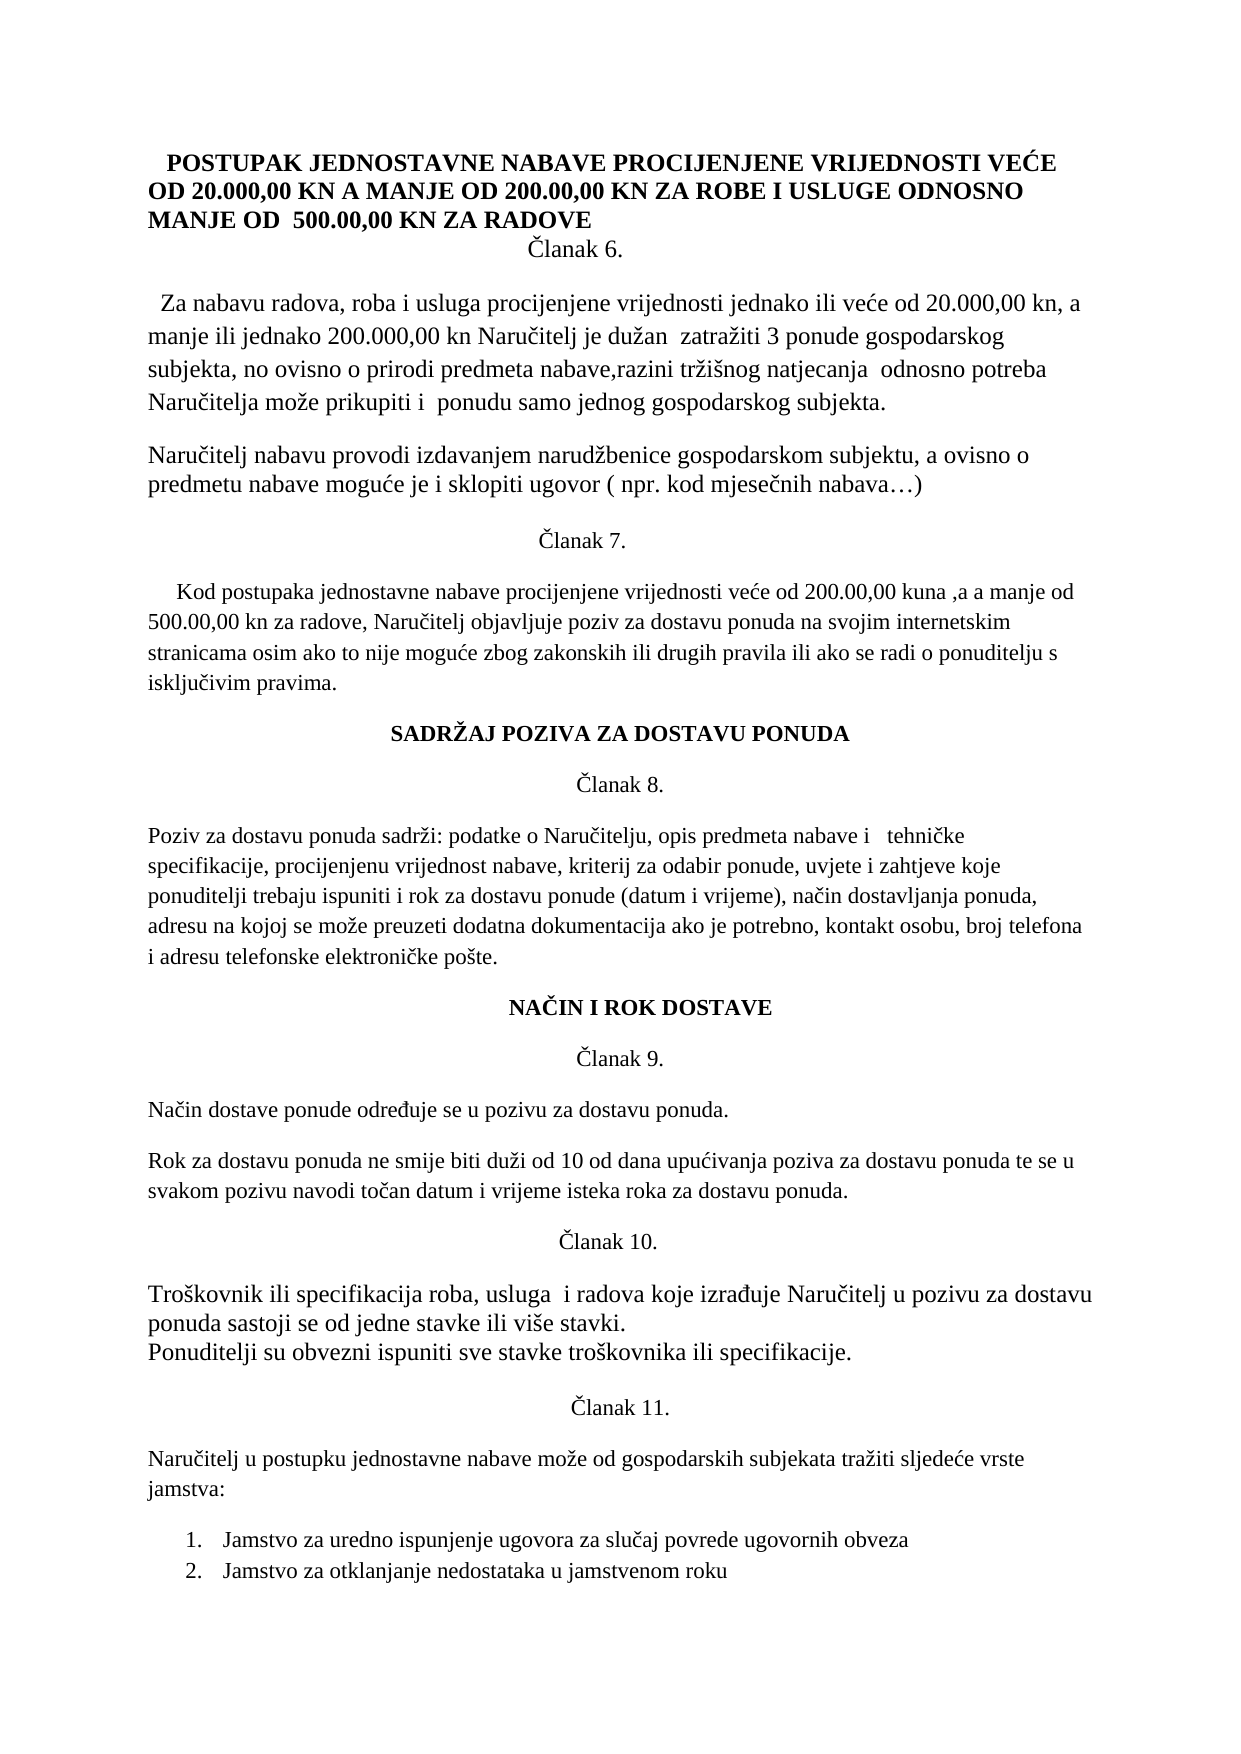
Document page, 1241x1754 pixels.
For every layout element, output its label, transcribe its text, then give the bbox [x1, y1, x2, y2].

list Jamstvo za otklanjanje nedostataka u jamstvenom roku [185, 1557, 1093, 1583]
text Članak 8. [148, 771, 1093, 797]
text Način dostave ponude određuje se u pozivu za dostavu ponuda. [148, 1096, 1093, 1122]
text Poziv za dostavu ponuda sadrži: podatke o Naručitelju, opis predmeta nabave i tehničke specifikacije, procijenjenu vrijednost nabave, kriterij za odabir ponude, uvjete i zahtjeve koje ponuditelji trebaju ispuniti i rok za dostavu ponude (datum i vrijeme), način dostavljanja ponuda, adresu na kojoj se može preuzeti dodatna dokumentacija ako je potrebno, kontakt osobu, broj telefona i adresu telefonske elektroničke pošte. [148, 822, 1093, 969]
text Troškovnik ili specifikacija roba, usluga i radova koje izrađuje Naručitelj u pozivu za dostavu ponuda sastoji se od jedne stavke ili više stavki. [148, 1279, 1093, 1337]
text Članak 6. [148, 234, 1093, 263]
text Naručitelj u postupku jednostavne nabave može od gospodarskih subjekata tražiti sljedeće vrste jamstva: [148, 1445, 1093, 1502]
text Članak 10. [148, 1228, 1093, 1254]
text Ponuditelji su obvezni ispuniti sve stavke troškovnika ili specifikacije. [148, 1337, 1093, 1366]
list Jamstvo za uredno ispunjenje ugovora za slučaj povrede ugovornih obveza [185, 1527, 1093, 1553]
text Kod postupaka jednostavne nabave procijenjene vrijednosti veće od 200.00,00 kuna ,a a manje od 500.00,00 kn za radove, Naručitelj objavljuje poziv za dostavu ponuda na svojim internetskim stranicama osim ako to nije moguće zbog zakonskih ili drugih pravila ili ako se radi o ponuditelju s isključivim pravima. [148, 578, 1093, 695]
text Naručitelj nabavu provodi izdavanjem narudžbenice gospodarskom subjektu, a ovisno o predmetu nabave moguće je i sklopiti ugovor ( npr. kod mjesečnih nabava…) [148, 441, 1093, 498]
text Članak 9. [148, 1045, 1093, 1071]
text POSTUPAK JEDNOSTAVNE NABAVE PROCIJENJENE VRIJEDNOSTI VEĆE OD 20.000,00 KN A MANJE OD 200.00,00 KN ZA ROBE I USLUGE ODNOSNO MANJE OD 500.00,00 KN ZA RADOVE [148, 148, 1093, 234]
text Članak 11. [148, 1394, 1093, 1421]
text Za nabavu radova, roba i usluga procijenjene vrijednosti jednako ili veće od 20.000,00 kn, a manje ili jednako 200.000,00 kn Naručitelj je dužan zatražiti 3 ponude gospodarskog subjekta, no ovisno o prirodi predmeta nabave,razini tržišnog natjecanja odnosno potreba Naručitelja može prikupiti i ponudu samo jednog gospodarskog subjekta. [148, 288, 1093, 416]
text SADRŽAJ POZIVA ZA DOSTAVU PONUDA [148, 720, 1093, 746]
text Članak 7. [148, 527, 1093, 553]
text Rok za dostavu ponuda ne smije biti duži od 10 od dana upućivanja poziva za dostavu ponuda te se u svakom pozivu navodi točan datum i vrijeme isteka roka za dostavu ponuda. [148, 1147, 1093, 1203]
text NAČIN I ROK DOSTAVE [148, 994, 1093, 1020]
